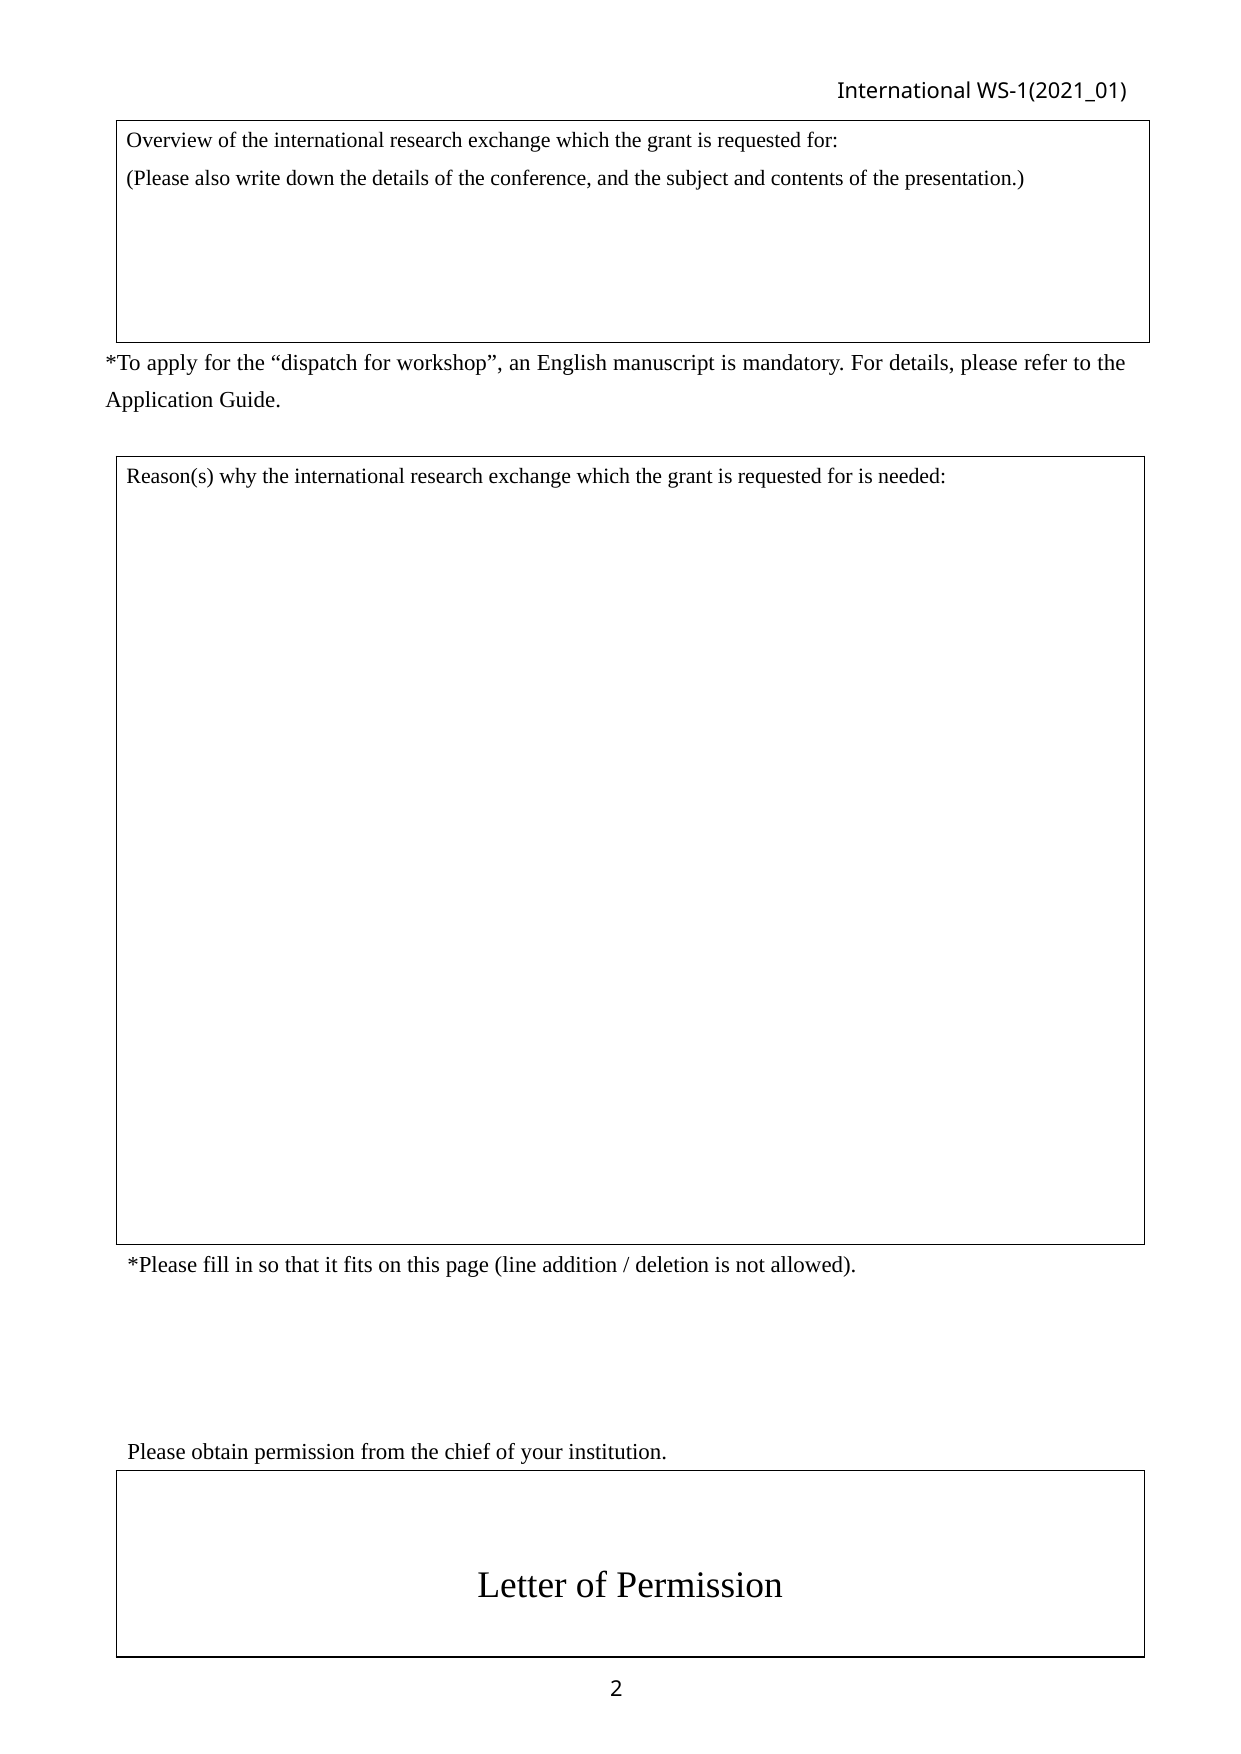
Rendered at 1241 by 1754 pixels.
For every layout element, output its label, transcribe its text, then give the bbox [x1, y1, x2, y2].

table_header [117, 1471, 1144, 1656]
text *Please fill in so that it fits on this page (line addition / deletion is not allowed). [127, 1245, 1127, 1283]
table_header Reason(s) why the international research exchange which the grant is requested for is needed: [117, 457, 1144, 1244]
table_cell Overview of the international research exchange which the grant is requested for: (Please also write down the details of the conference, and the subject and contents of the presentation.) [117, 121, 1149, 342]
text Please obtain permission from the chief of your institution. [127, 1433, 1127, 1470]
text *To apply for the “dispatch for workshop”, an English manuscript is mandatory. For details, please refer to the Application Guide. [105, 343, 1127, 418]
